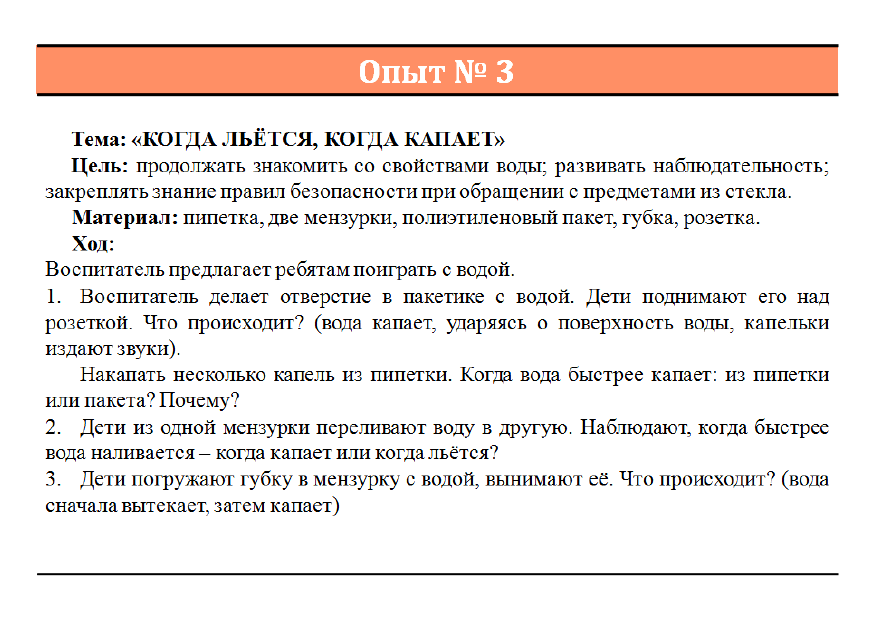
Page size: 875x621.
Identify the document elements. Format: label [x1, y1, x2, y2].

picture [26, 34, 848, 584]
